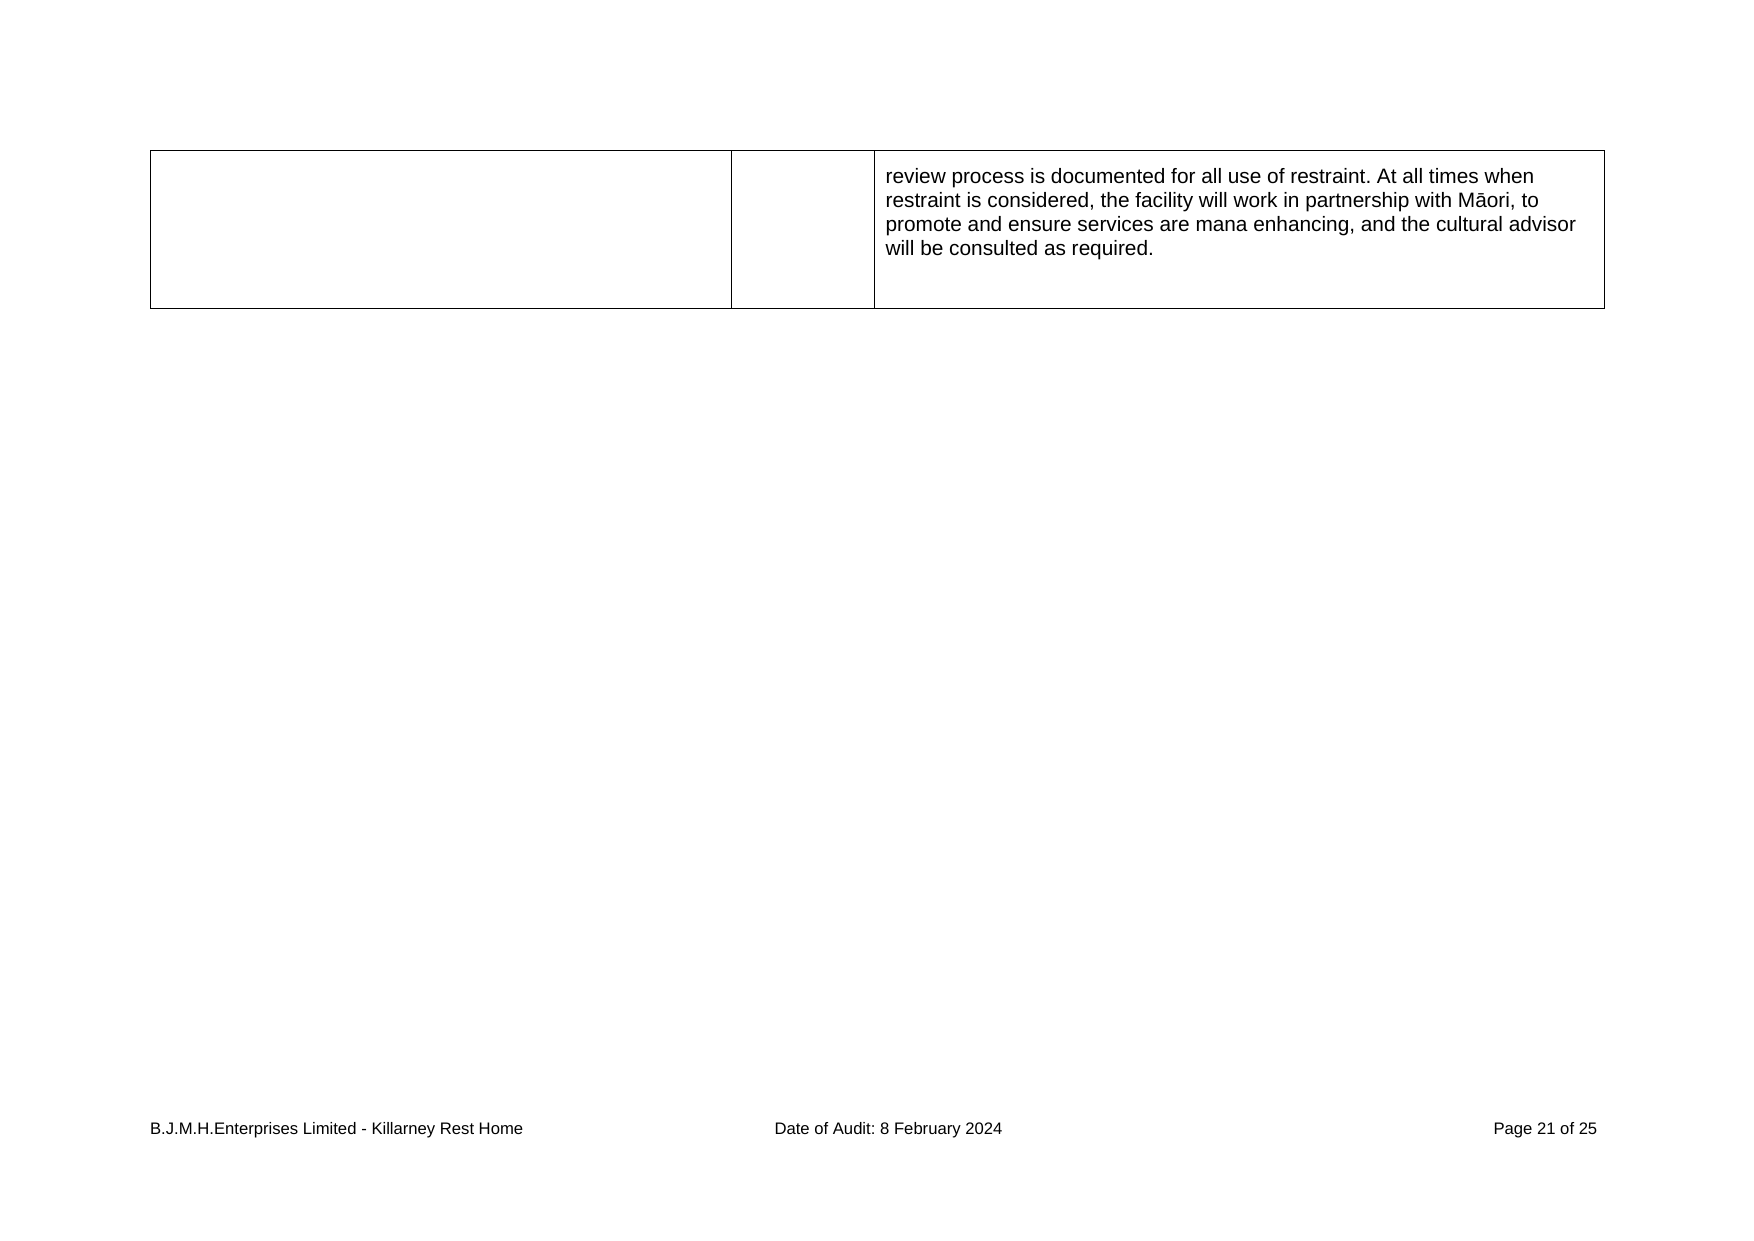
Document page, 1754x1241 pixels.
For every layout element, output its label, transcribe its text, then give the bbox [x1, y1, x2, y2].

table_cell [875, 151, 1604, 308]
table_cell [151, 151, 731, 308]
table_cell FA [732, 151, 874, 308]
